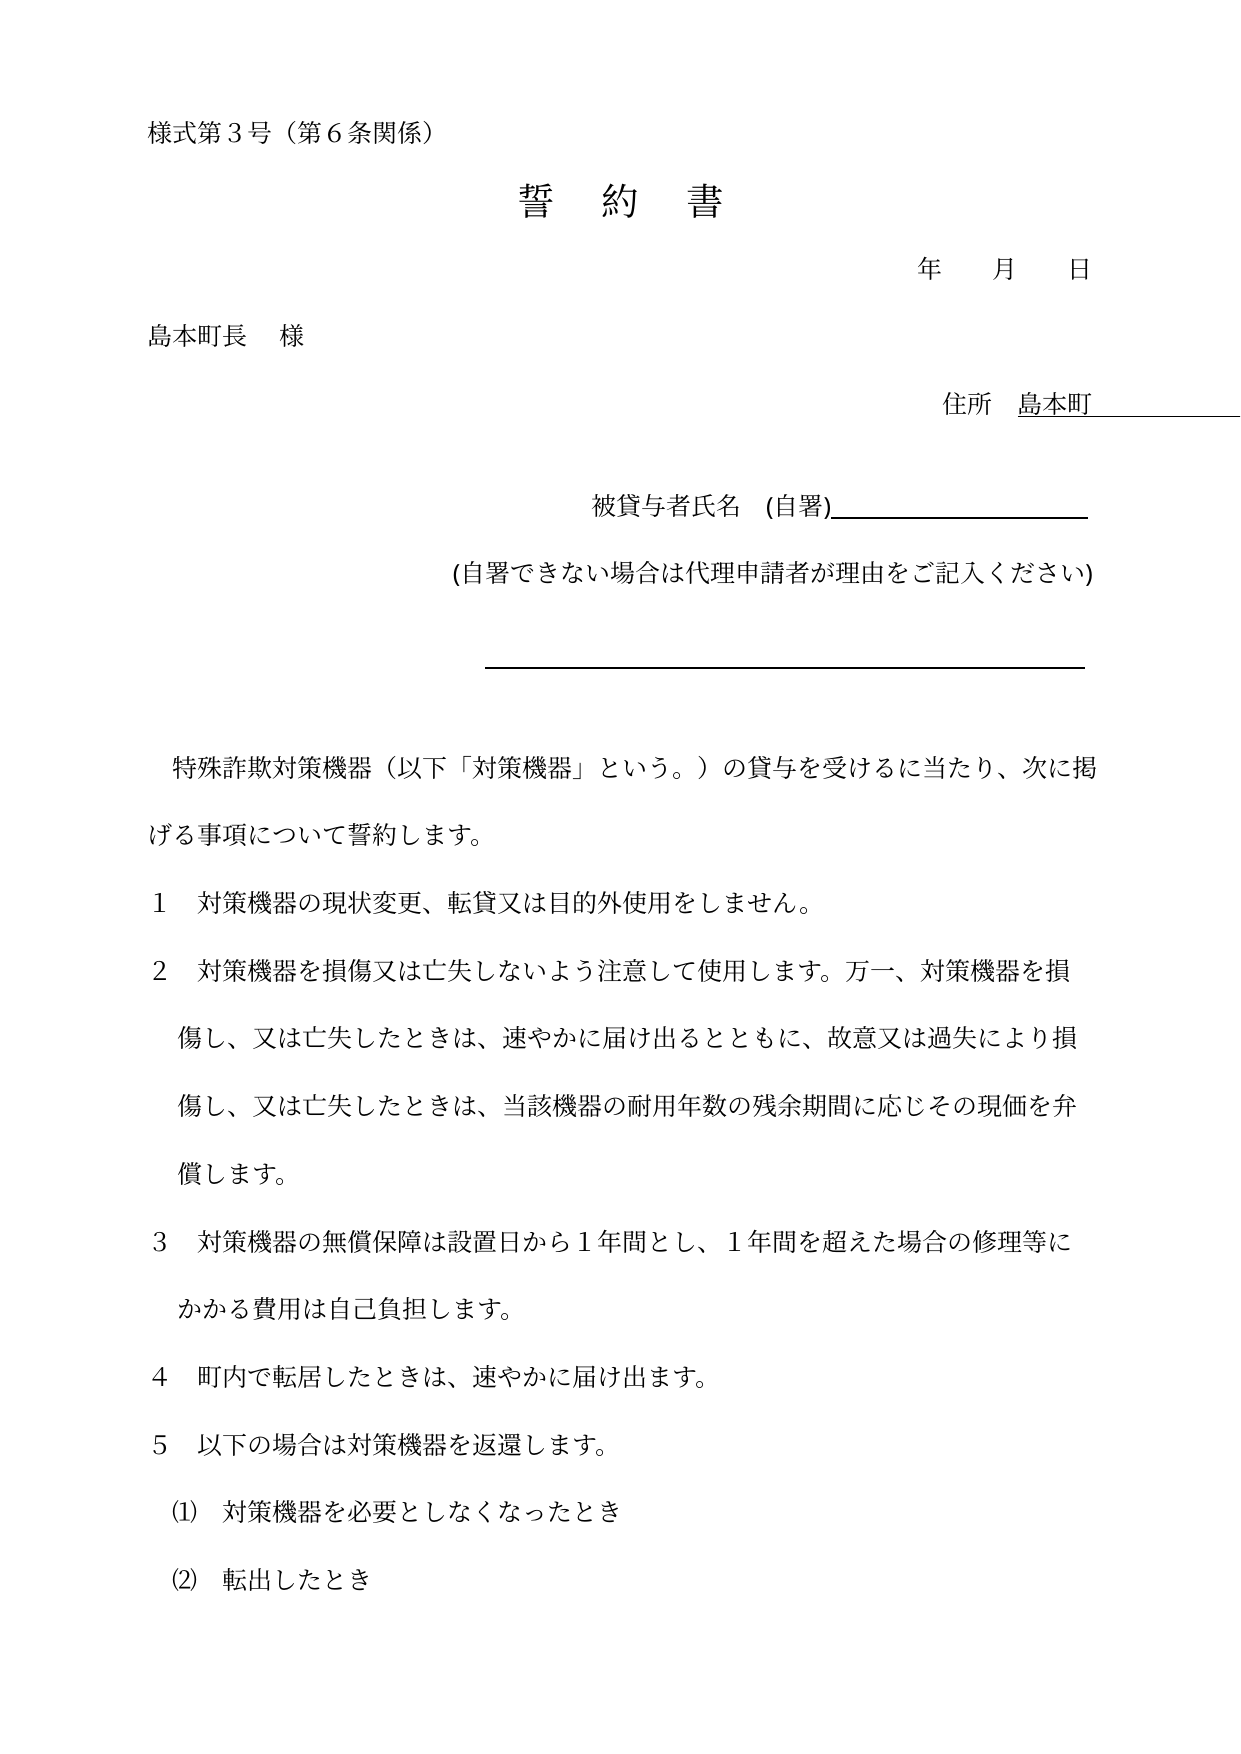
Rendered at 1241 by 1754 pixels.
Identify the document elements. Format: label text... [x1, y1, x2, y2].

text 島本町長 様 [148, 301, 1092, 369]
text ４ 町内で転居したときは、速やかに届け出ます。 [148, 1342, 1092, 1409]
text 様式第３号（第６条関係） [148, 98, 1092, 166]
text ２ 対策機器を損傷又は亡失しないよう注意して使用します。万一、対策機器を損傷し、又は亡失したときは、速やかに届け出るとともに、故意又は過失により損傷し、又は亡失したときは、当該機器の耐用年数の残余期間に応じその現価を弁償します。 [148, 936, 1092, 1206]
text 誓約書 [148, 166, 1092, 233]
text ３ 対策機器の無償保障は設置日から１年間とし、１年間を超えた場合の修理等にかかる費用は自己負担します。 [148, 1206, 1092, 1342]
text ⑵ 転出したとき [148, 1545, 1092, 1613]
text ５ 以下の場合は対策機器を返還します。 [148, 1409, 1092, 1477]
text ⑴ 対策機器を必要としなくなったとき [148, 1477, 1092, 1545]
text 被貸与者氏名 (自署) [148, 470, 1107, 538]
text １ 対策機器の現状変更、転貸又は目的外使用をしません。 [148, 868, 1092, 936]
text 住所 島本町 [148, 369, 1092, 437]
text 年 月 日 [148, 233, 1092, 301]
text 特殊詐欺対策機器（以下「対策機器」という。）の貸与を受けるに当たり、次に掲げる事項について誓約します。 [148, 732, 1122, 868]
text (自署できない場合は代理申請者が理由をご記入ください) [148, 538, 1092, 606]
